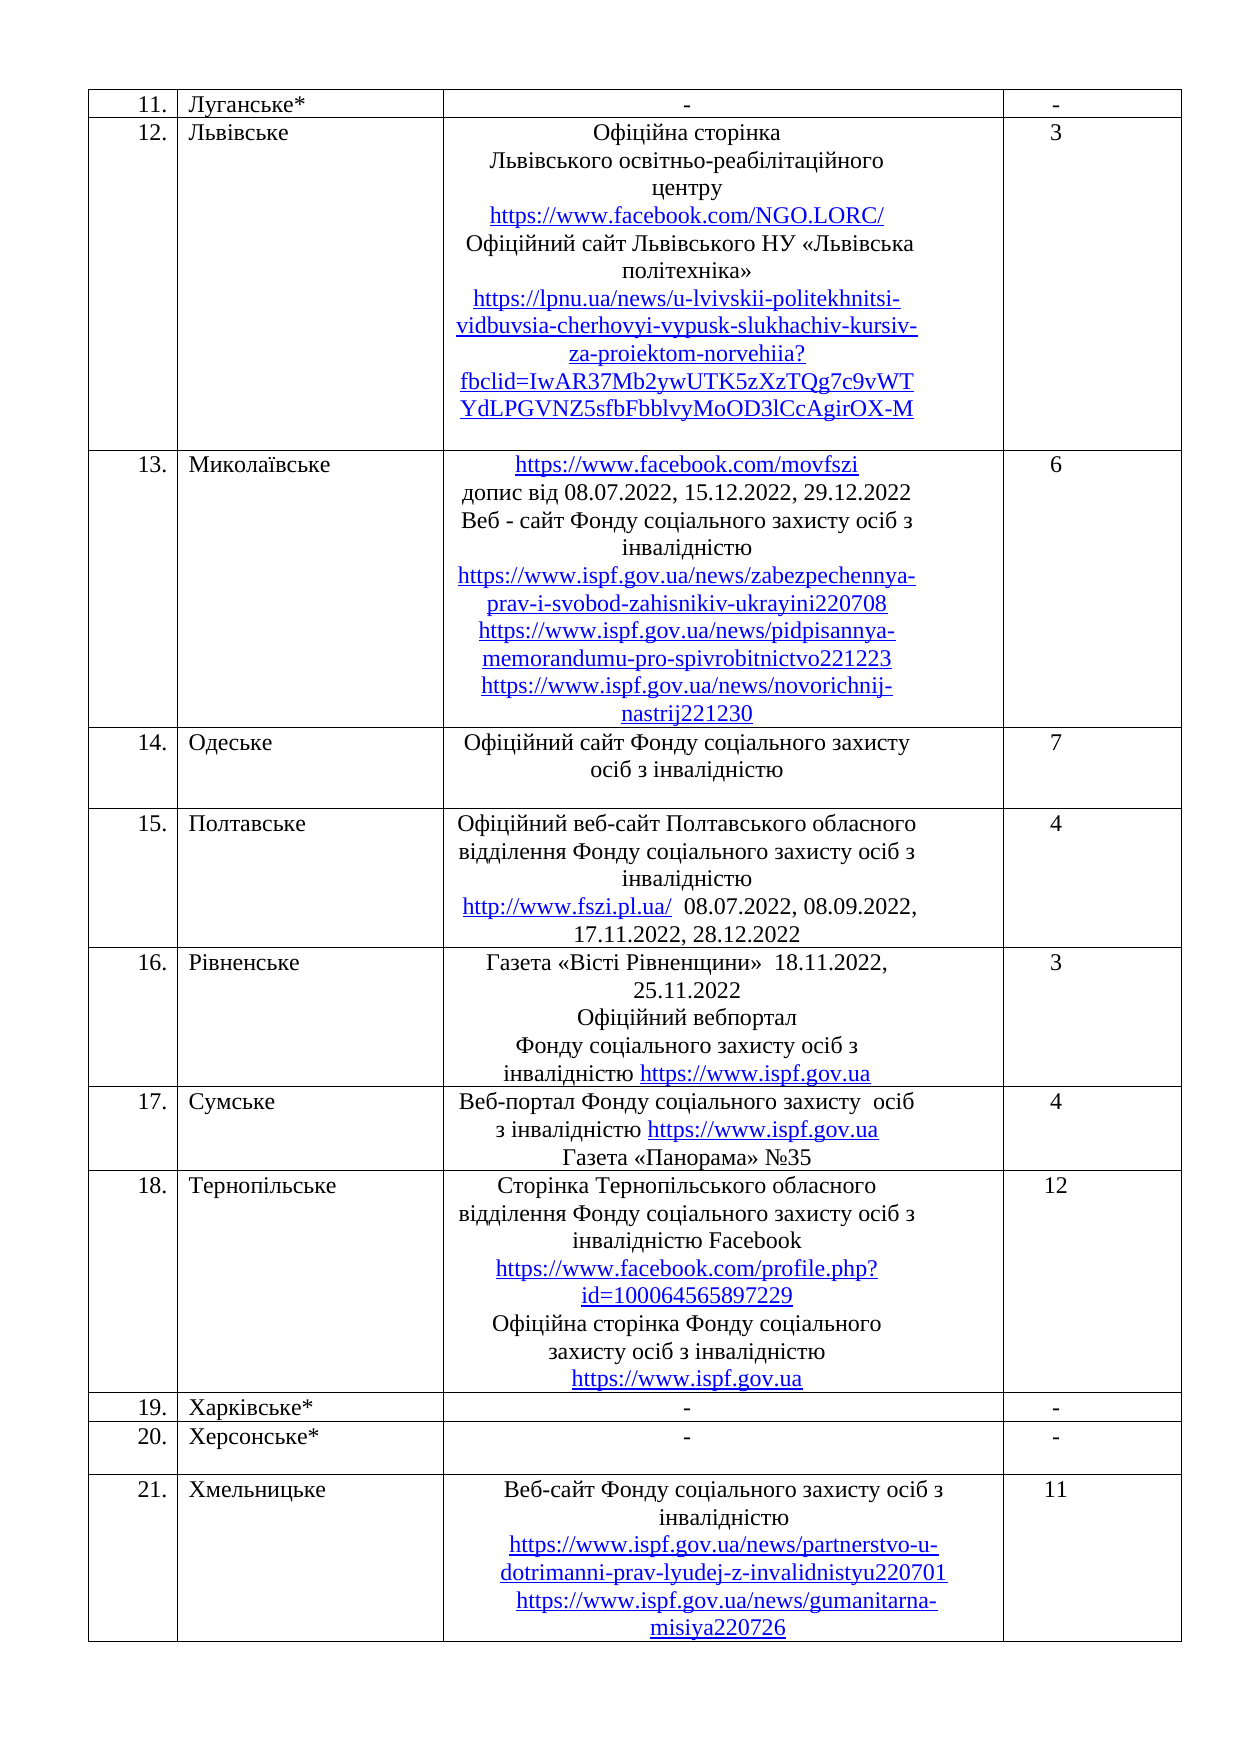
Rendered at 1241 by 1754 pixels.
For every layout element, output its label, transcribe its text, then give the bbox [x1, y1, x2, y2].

table_cell [89, 90, 177, 117]
table_cell Веб-портал Фонду соціального захисту осіб з інвалідністю https://www.ispf.gov.ua Газета «Панорама» №35 [444, 1087, 1003, 1170]
table_cell [89, 451, 177, 727]
table_cell [89, 1475, 177, 1641]
table_cell - [444, 1393, 1003, 1421]
table_cell Полтавське [178, 809, 443, 947]
table_cell - [444, 90, 1003, 117]
table_cell Львівське [178, 118, 443, 449]
table_cell [89, 1422, 177, 1474]
table_cell [89, 1087, 177, 1170]
table_cell Газета «Вісті Рівненщини» 18.11.2022, 25.11.2022 Офіційний вебпортал Фонду соціального захисту осіб з інвалідністю https://www.ispf.gov.ua [444, 948, 1003, 1086]
table_cell Хмельницьке [178, 1475, 443, 1641]
table_cell [89, 809, 177, 947]
table_cell 7 [1004, 728, 1181, 808]
table_cell - [444, 1422, 1003, 1474]
table_cell - [1004, 1393, 1181, 1421]
table_cell [89, 728, 177, 808]
table_cell Луганське* [178, 90, 443, 117]
table_cell 12 [1004, 1171, 1181, 1392]
table_cell Миколаївське [178, 451, 443, 727]
table_cell Сторінка Тернопільського обласного відділення Фонду соціального захисту осіб з інвалідністю Facebook https://www.facebook.com/profile.php?id=100064565897229 Офіційна сторінка Фонду соціального захисту осіб з інвалідністю https://www.ispf.gov.ua [444, 1171, 1003, 1392]
table_cell Рівненське [178, 948, 443, 1086]
table_cell Харківське* [178, 1393, 443, 1421]
table_cell [89, 118, 177, 449]
table_cell Сумське [178, 1087, 443, 1170]
table_cell - [1004, 90, 1181, 117]
table_cell 4 [1004, 1087, 1181, 1170]
table_cell 3 [1004, 118, 1181, 449]
table_cell 11 [1004, 1475, 1181, 1641]
table_cell Одеське [178, 728, 443, 808]
table_cell [89, 1171, 177, 1392]
table_cell - [1004, 1422, 1181, 1474]
table_cell 4 [1004, 809, 1181, 947]
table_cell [444, 1475, 1003, 1641]
table_cell [89, 1393, 177, 1421]
table_cell https://www.facebook.com/movfszi допис від 08.07.2022, 15.12.2022, 29.12.2022 Веб - сайт Фонду соціального захисту осіб з інвалідністю https://www.ispf.gov.ua/news/zabezpechennya-prav-i-svobod-zahisnikiv-ukrayini220708 https://www.ispf.gov.ua/news/pidpisannya-memorandumu-pro-spivrobitnictvo221223 https://www.ispf.gov.ua/news/novorichnij-nastrij221230 [444, 451, 1003, 727]
table_cell Тернопільське [178, 1171, 443, 1392]
table_cell 6 [1004, 451, 1181, 727]
table_cell Офіційний сайт Фонду соціального захисту осіб з інвалідністю [444, 728, 1003, 808]
table_cell Херсонське* [178, 1422, 443, 1474]
table_cell Офіційний веб-сайт Полтавського обласного відділення Фонду соціального захисту осіб з інвалідністю http://www.fszi.pl.ua/ 08.07.2022, 08.09.2022, 17.11.2022, 28.12.2022 [444, 809, 1003, 947]
table_cell Офіційна сторінка Львівського освітньо-реабілітаційного центру https://www.facebook.com/NGO.LORC/ Офіційний сайт Львівського НУ «Львівська політехніка» https://lpnu.ua/news/u-lvivskii-politekhnitsi-vidbuvsia-cherhovyi-vypusk-slukhachiv-kursiv-za-proiektom-norvehiia?fbclid=IwAR37Mb2ywUTK5zXzTQg7c9vWTYdLPGVNZ5sfbFbblvyMoOD3lCcAgirOX-M [444, 118, 1003, 449]
table_cell 3 [1004, 948, 1181, 1086]
table_cell [89, 948, 177, 1086]
